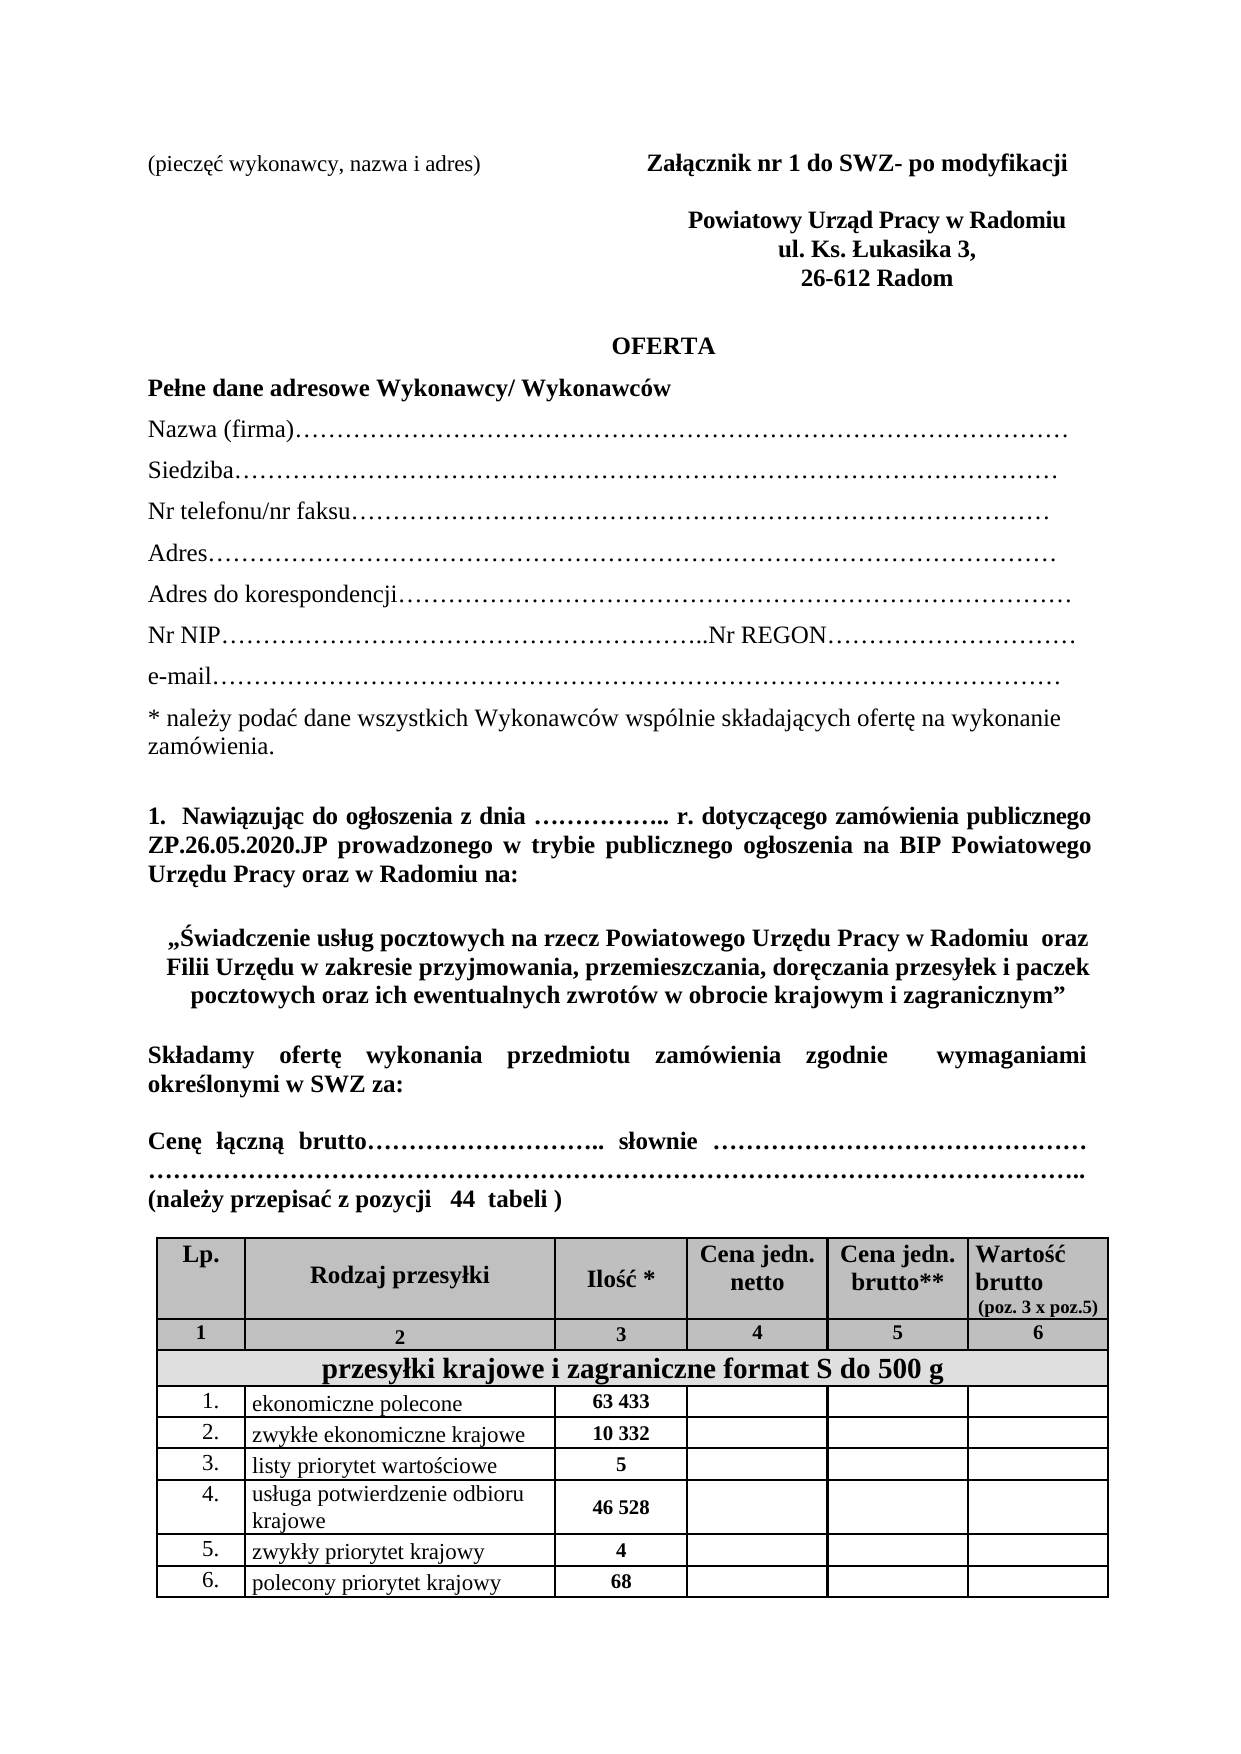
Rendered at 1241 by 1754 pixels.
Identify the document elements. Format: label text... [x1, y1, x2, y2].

table_cell 5 [556, 1449, 686, 1478]
table_cell [688, 1535, 826, 1564]
text OFERTA [369, 331, 1092, 360]
table_cell 6 [969, 1320, 1107, 1349]
table_cell usługa potwierdzenie odbioru krajowe [246, 1481, 554, 1533]
table_cell 5 [829, 1320, 967, 1349]
table_header Rodzaj przesyłki [246, 1239, 554, 1318]
table_cell 3 [556, 1320, 686, 1349]
table_cell [829, 1449, 967, 1478]
table_cell 4 [556, 1535, 686, 1564]
table_cell [969, 1418, 1107, 1447]
table_cell polecony priorytet krajowy [246, 1567, 554, 1596]
table_cell [969, 1567, 1107, 1596]
table_cell [969, 1481, 1107, 1533]
text 1. Nawiązując do ogłoszenia z dnia …………….. r. dotyczącego zamówienia publicznego ZP.26.05.2020.JP prowadzonego w trybie publicznego ogłoszenia na BIP Powiatowego Urzędu Pracy oraz w Radomiu na: [148, 801, 1093, 888]
table_cell [829, 1387, 967, 1416]
table_cell listy priorytet wartościowe [246, 1449, 554, 1478]
table_cell zwykły priorytet krajowy [246, 1535, 554, 1564]
table_cell [969, 1535, 1107, 1564]
table_cell 68 [556, 1567, 686, 1596]
table_cell [969, 1387, 1107, 1416]
text Cenę łączną brutto……………………….. słownie ……………………………………… …………………………………………………………………………………………………..(należy przepisać z pozycji 44 tabeli ) [148, 1126, 1087, 1213]
table_cell [829, 1535, 967, 1564]
table_header Wartość brutto (poz. 3 x poz.5) [969, 1239, 1107, 1318]
table_cell [829, 1418, 967, 1447]
text ul. Ks. Łukasika 3, [590, 234, 1090, 263]
table_cell [829, 1481, 967, 1533]
text Adres………………………………………………………………………………………… [148, 538, 1092, 566]
table_cell [688, 1567, 826, 1596]
table_cell [688, 1481, 826, 1533]
table_header Cena jedn. brutto** [829, 1239, 967, 1318]
table_cell 46 528 [556, 1481, 686, 1533]
table_cell [158, 1418, 244, 1447]
table_cell [158, 1567, 244, 1596]
table_header Ilość * [556, 1239, 686, 1318]
table_cell [158, 1449, 244, 1478]
subtitle Powiatowy Urząd Pracy w Radomiu [590, 205, 1090, 234]
text Adres do korespondencji……………………………………………………………………… [148, 579, 1092, 608]
table_header Cena jedn. netto [688, 1239, 826, 1318]
text (pieczęć wykonawcy, nazwa i adres) Załącznik nr 1 do SWZ- po modyfikacji [148, 148, 1090, 176]
table_cell [158, 1481, 244, 1533]
table_cell ekonomiczne polecone [246, 1387, 554, 1416]
text 26-612 Radom [590, 263, 1090, 291]
table_cell 10 332 [556, 1418, 686, 1447]
table_cell [688, 1387, 826, 1416]
text Nr telefonu/nr faksu………………………………………………………………………… [148, 496, 1092, 525]
table_cell 2 [246, 1320, 554, 1349]
table_cell 63 433 [556, 1387, 686, 1416]
text Pełne dane adresowe Wykonawcy/ Wykonawców [148, 373, 1092, 401]
table_header Lp. [158, 1239, 244, 1318]
text Siedziba……………………………………………………………………………………… [148, 455, 1092, 484]
text Składamy ofertę wykonania przedmiotu zamówienia zgodnie wymaganiami określonymi w SWZ za: [148, 1040, 1087, 1098]
table_cell [969, 1449, 1107, 1478]
table_cell 4 [688, 1320, 826, 1349]
text „Świadczenie usług pocztowych na rzecz Powiatowego Urzędu Pracy w Radomiu oraz Filii Urzędu w zakresie przyjmowania, przemieszczania, doręczania przesyłek i paczek pocztowych oraz ich ewentualnych zwrotów w obrocie krajowym i zagranicznym” [154, 923, 1102, 1009]
table_cell 1 [158, 1320, 244, 1349]
text Nr NIP…………………………………………………..Nr REGON………………………… [148, 620, 1092, 649]
text e-mail………………………………………………………………………………………… [148, 661, 1092, 690]
table_cell przesyłki krajowe i zagraniczne format S do 500 g [158, 1351, 1107, 1385]
table_cell zwykłe ekonomiczne krajowe [246, 1418, 554, 1447]
table_cell [829, 1567, 967, 1596]
text * należy podać dane wszystkich Wykonawców wspólnie składających ofertę na wykonanie zamówienia. [148, 703, 1092, 760]
table_cell [688, 1449, 826, 1478]
table_cell [158, 1535, 244, 1564]
table_cell [158, 1387, 244, 1416]
table_cell [688, 1418, 826, 1447]
text Nazwa (firma)………………………………………………………………………………… [148, 414, 1092, 443]
